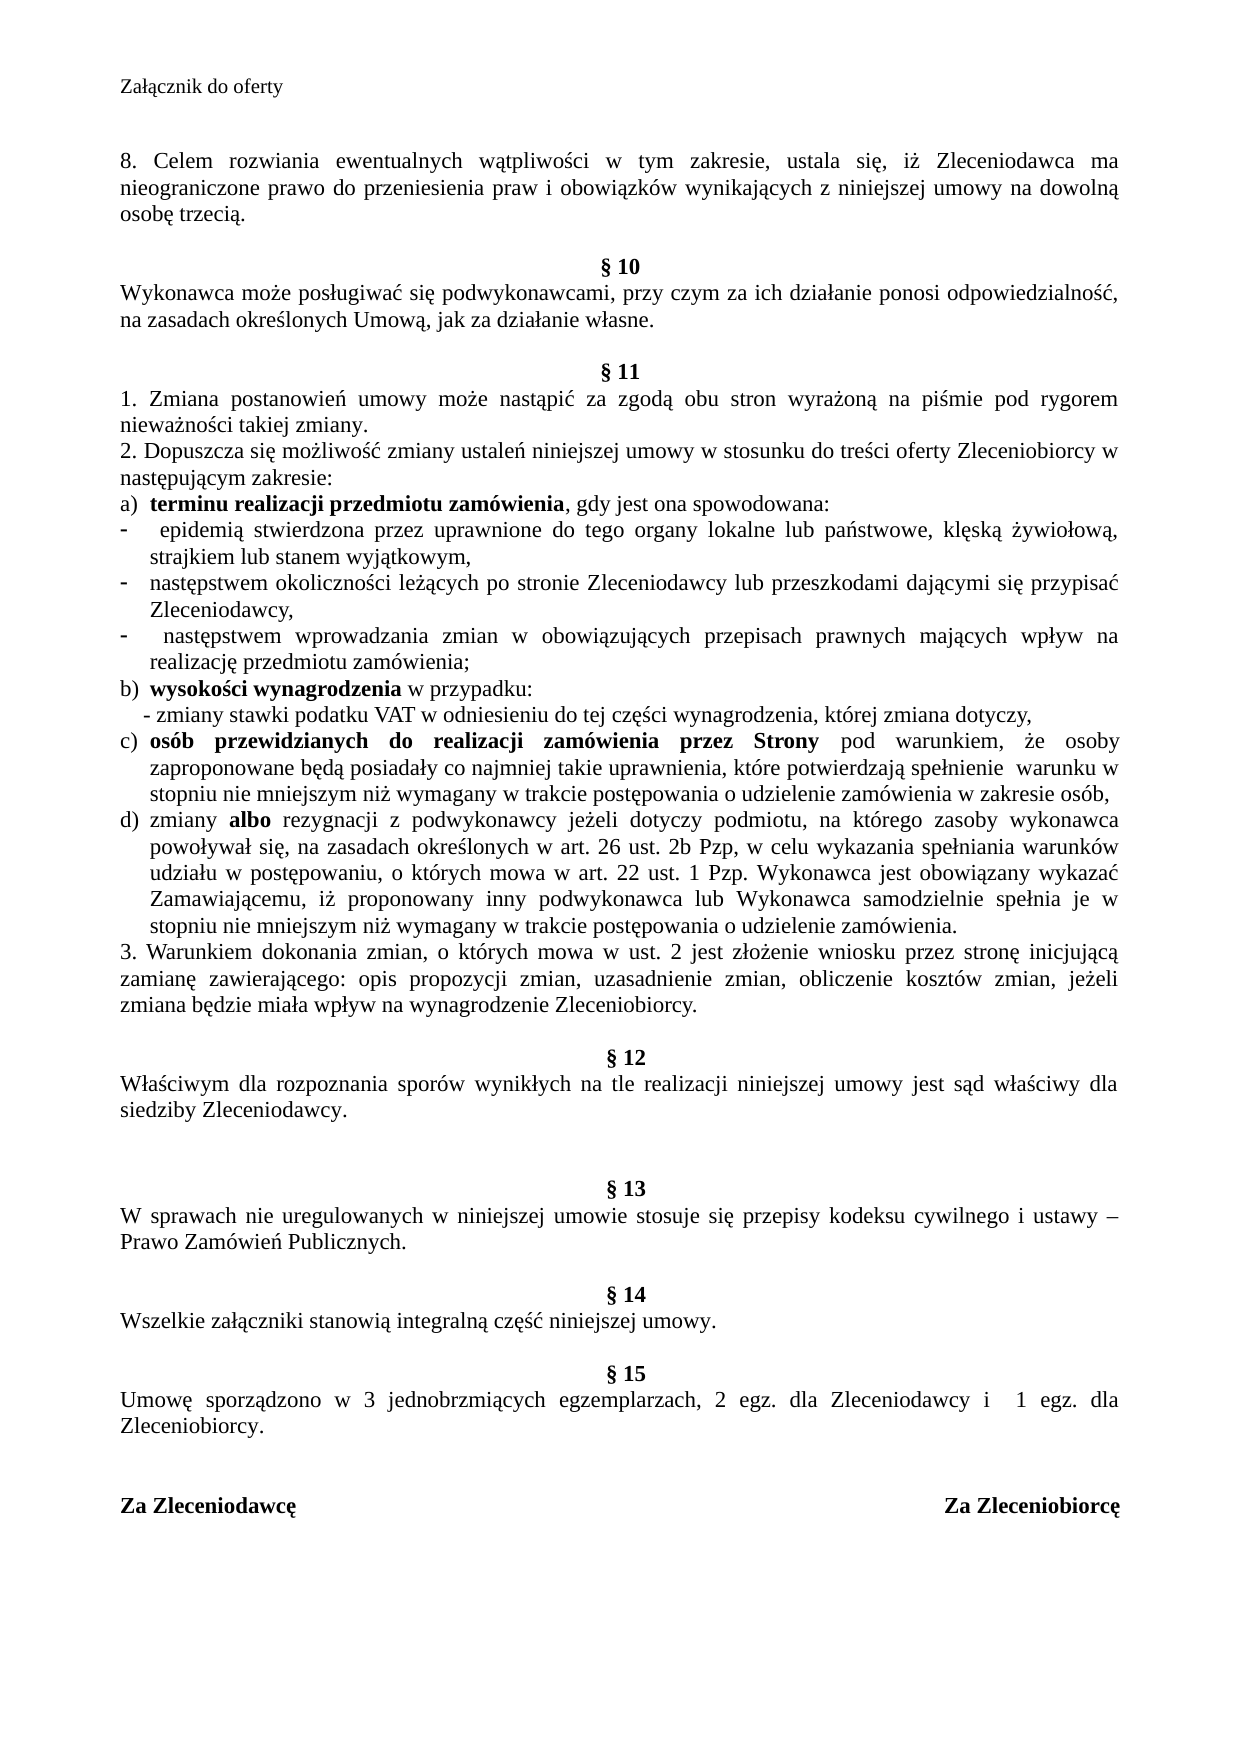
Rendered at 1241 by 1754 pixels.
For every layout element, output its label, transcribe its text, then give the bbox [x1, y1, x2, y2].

text Umowę sporządzono w 3 jednobrzmiących egzemplarzach, 2 egz. dla Zleceniodawcy i 1 egz. dla Zleceniobiorcy. [120, 1386, 1120, 1439]
text 1. Zmiana postanowień umowy może nastąpić za zgodą obu stron wyrażoną na piśmie pod rygorem nieważności takiej zmiany. [120, 385, 1120, 437]
text W sprawach nie uregulowanych w niniejszej umowie stosuje się przepisy kodeksu cywilnego i ustawy – Prawo Zamówień Publicznych. [120, 1202, 1120, 1254]
list następstwem wprowadzania zmian w obowiązujących przepisach prawnych mających wpływ na realizację przedmiotu zamówienia; [120, 622, 1120, 675]
text § 12 [120, 1044, 1120, 1070]
list zmiany albo rezygnacji z podwykonawcy jeżeli dotyczy podmiotu, na którego zasoby wykonawca powoływał się, na zasadach określonych w art. 26 ust. 2b Pzp, w celu wykazania spełniania warunków udziału w postępowaniu, o których mowa w art. 22 ust. 1 Pzp. Wykonawca jest obowiązany wykazać Zamawiającemu, iż proponowany inny podwykonawca lub Wykonawca samodzielnie spełnia je w stopniu nie mniejszym niż wymagany w trakcie postępowania o udzielenie zamówienia. [120, 806, 1120, 938]
text 3. Warunkiem dokonania zmian, o których mowa w ust. 2 jest złożenie wniosku przez stronę inicjującą zamianę zawierającego: opis propozycji zmian, uzasadnienie zmian, obliczenie kosztów zmian, jeżeli zmiana będzie miała wpływ na wynagrodzenie Zleceniobiorcy. [120, 938, 1120, 1017]
text Właściwym dla rozpoznania sporów wynikłych na tle realizacji niniejszej umowy jest sąd właściwy dla siedziby Zleceniodawcy. [120, 1070, 1120, 1123]
list terminu realizacji przedmiotu zamówienia, gdy jest ona spowodowana: [120, 490, 1120, 517]
text Wykonawca może posługiwać się podwykonawcami, przy czym za ich działanie ponosi odpowiedzialność, na zasadach określonych Umową, jak za działanie własne. [120, 279, 1120, 332]
text § 11 [120, 358, 1120, 385]
list następstwem okoliczności leżących po stronie Zleceniodawcy lub przeszkodami dającymi się przypisać Zleceniodawcy, [120, 569, 1120, 622]
text Wszelkie załączniki stanowią integralną część niniejszej umowy. [120, 1307, 1120, 1333]
text § 14 [120, 1281, 1120, 1307]
text § 10 [120, 253, 1120, 279]
text 2. Dopuszcza się możliwość zmiany ustaleń niniejszej umowy w stosunku do treści oferty Zleceniobiorcy w następującym zakresie: [120, 437, 1120, 490]
list wysokości wynagrodzenia w przypadku: [120, 675, 1120, 701]
text - zmiany stawki podatku VAT w odniesieniu do tej części wynagrodzenia, której zmiana dotyczy, [120, 701, 1120, 727]
text § 13 [120, 1175, 1120, 1202]
list osób przewidzianych do realizacji zamówienia przez Strony pod warunkiem, że osoby zaproponowane będą posiadały co najmniej takie uprawnienia, które potwierdzają spełnienie warunku w stopniu nie mniejszym niż wymagany w trakcie postępowania o udzielenie zamówienia w zakresie osób, [120, 727, 1120, 806]
text § 15 [120, 1360, 1120, 1386]
list epidemią stwierdzona przez uprawnione do tego organy lokalne lub państwowe, klęską żywiołową, strajkiem lub stanem wyjątkowym, [120, 517, 1120, 569]
text 8. Celem rozwiania ewentualnych wątpliwości w tym zakresie, ustala się, iż Zleceniodawca ma nieograniczone prawo do przeniesienia praw i obowiązków wynikających z niniejszej umowy na dowolną osobę trzecią. [120, 148, 1120, 227]
text Za Zleceniodawcę Za Zleceniobiorcę [120, 1492, 1120, 1518]
